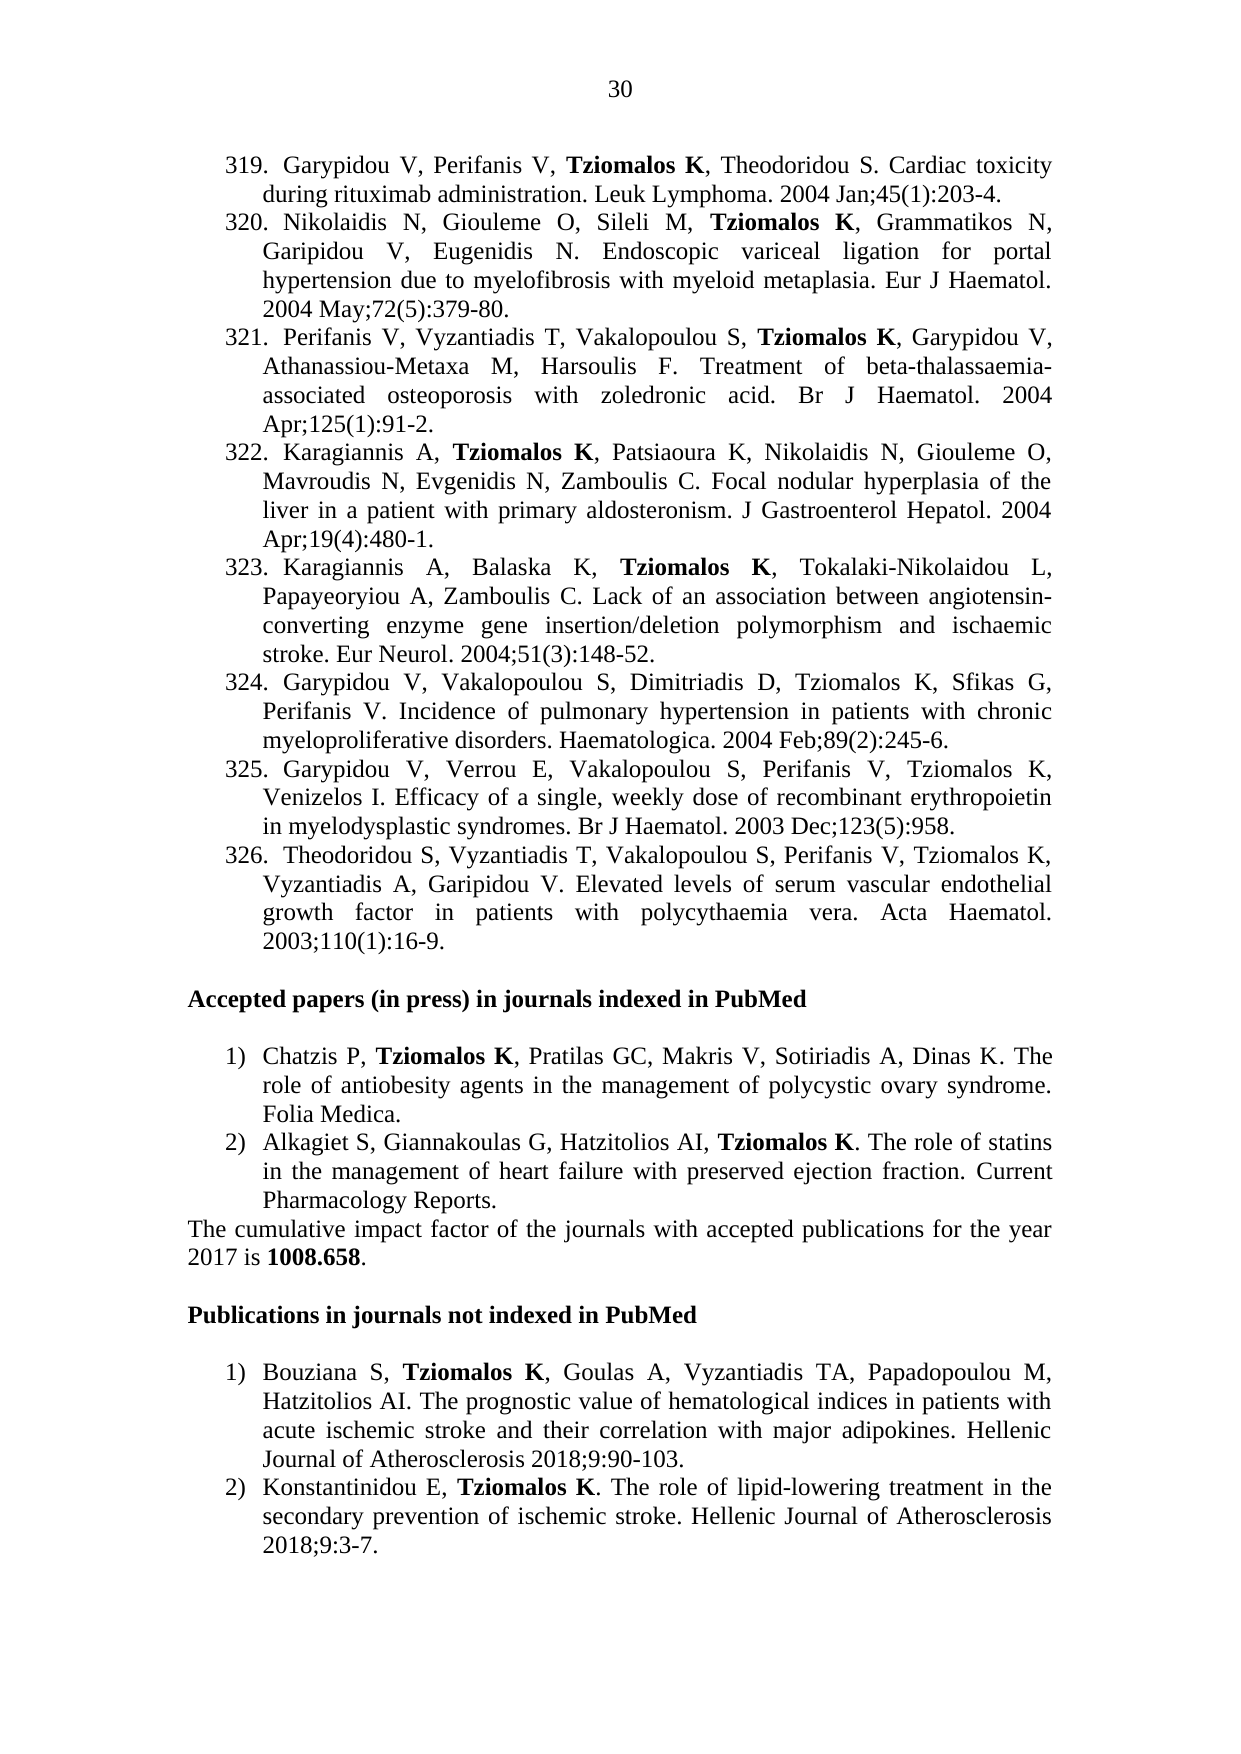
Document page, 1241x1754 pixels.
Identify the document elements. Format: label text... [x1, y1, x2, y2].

list Konstantinidou E, Tziomalos K. The role of lipid-lowering treatment in the secondary prevention of ischemic stroke. Hellenic Journal of Atherosclerosis 2018;9:3-7. [225, 1472, 1053, 1559]
list Alkagiet S, Giannakoulas G, Hatzitolios AI, Tziomalos K. The role of statins in the management of heart failure with preserved ejection fraction. Current Pharmacology Reports. [225, 1127, 1053, 1214]
list Bouziana S, Tziomalos K, Goulas A, Vyzantiadis TA, Papadopoulou M, Ηatzitolios AI. The prognostic value of hematological indices in patients with acute ischemic stroke and their correlation with major adipokines. Hellenic Journal of Atherosclerosis 2018;9:90-103. [225, 1357, 1053, 1472]
list Perifanis V, Vyzantiadis T, Vakalopoulou S, Tziomalos K, Garypidou V, Athanassiou-Metaxa M, Harsoulis F. Treatment of beta-thalassaemia-associated osteoporosis with zoledronic acid. Br J Haematol. 2004 Apr;125(1):91-2. [225, 322, 1053, 437]
list Nikolaidis N, Giouleme O, Sileli M, Tziomalos K, Grammatikos N, Garipidou V, Eugenidis N. Endoscopic variceal ligation for portal hypertension due to myelofibrosis with myeloid metaplasia. Eur J Haematol. 2004 May;72(5):379-80. [225, 207, 1053, 322]
subtitle Publications in journals not indexed in PubMed [187, 1300, 1053, 1329]
list Karagiannis A, Balaska K, Tziomalos K, Tokalaki-Nikolaidou L, Papayeoryiou A, Zamboulis C. Lack of an association between angiotensin-converting enzyme gene insertion/deletion polymorphism and ischaemic stroke. Eur Neurol. 2004;51(3):148-52. [225, 552, 1053, 667]
subtitle Accepted papers (in press) in journals indexed in PubMed [187, 984, 1053, 1012]
list Chatzis P, Tziomalos K, Pratilas GC, Makris V, Sotiriadis A, Dinas K. The role of antiobesity agents in the management of polycystic ovary syndrome. Folia Medica. [225, 1041, 1053, 1127]
list Garypidou V, Perifanis V, Tziomalos K, Theodoridou S. Cardiac toxicity during rituximab administration. Leuk Lymphoma. 2004 Jan;45(1):203-4. [225, 150, 1053, 207]
list Theodoridou S, Vyzantiadis T, Vakalopoulou S, Perifanis V, Tziomalos K, Vyzantiadis A, Garipidou V. Elevated levels of serum vascular endothelial growth factor in patients with polycythaemia vera. Acta Haematol. 2003;110(1):16-9. [225, 840, 1053, 955]
list Karagiannis A, Tziomalos K, Patsiaoura K, Nikolaidis N, Giouleme O, Mavroudis N, Evgenidis N, Zamboulis C. Focal nodular hyperplasia of the liver in a patient with primary aldosteronism. J Gastroenterol Hepatol. 2004 Apr;19(4):480-1. [225, 437, 1053, 552]
list Garypidou V, Vakalopoulou S, Dimitriadis D, Tziomalos K, Sfikas G, Perifanis V. Incidence of pulmonary hypertension in patients with chronic myeloproliferative disorders. Haematologica. 2004 Feb;89(2):245-6. [225, 667, 1053, 754]
text The cumulative impact factor of the journals with accepted publications for the year 2017 is 1008.658. [187, 1214, 1053, 1271]
list Garypidou V, Verrou E, Vakalopoulou S, Perifanis V, Tziomalos K, Venizelos I. Efficacy of a single, weekly dose of recombinant erythropoietin in myelodysplastic syndromes. Br J Haematol. 2003 Dec;123(5):958. [225, 754, 1053, 840]
